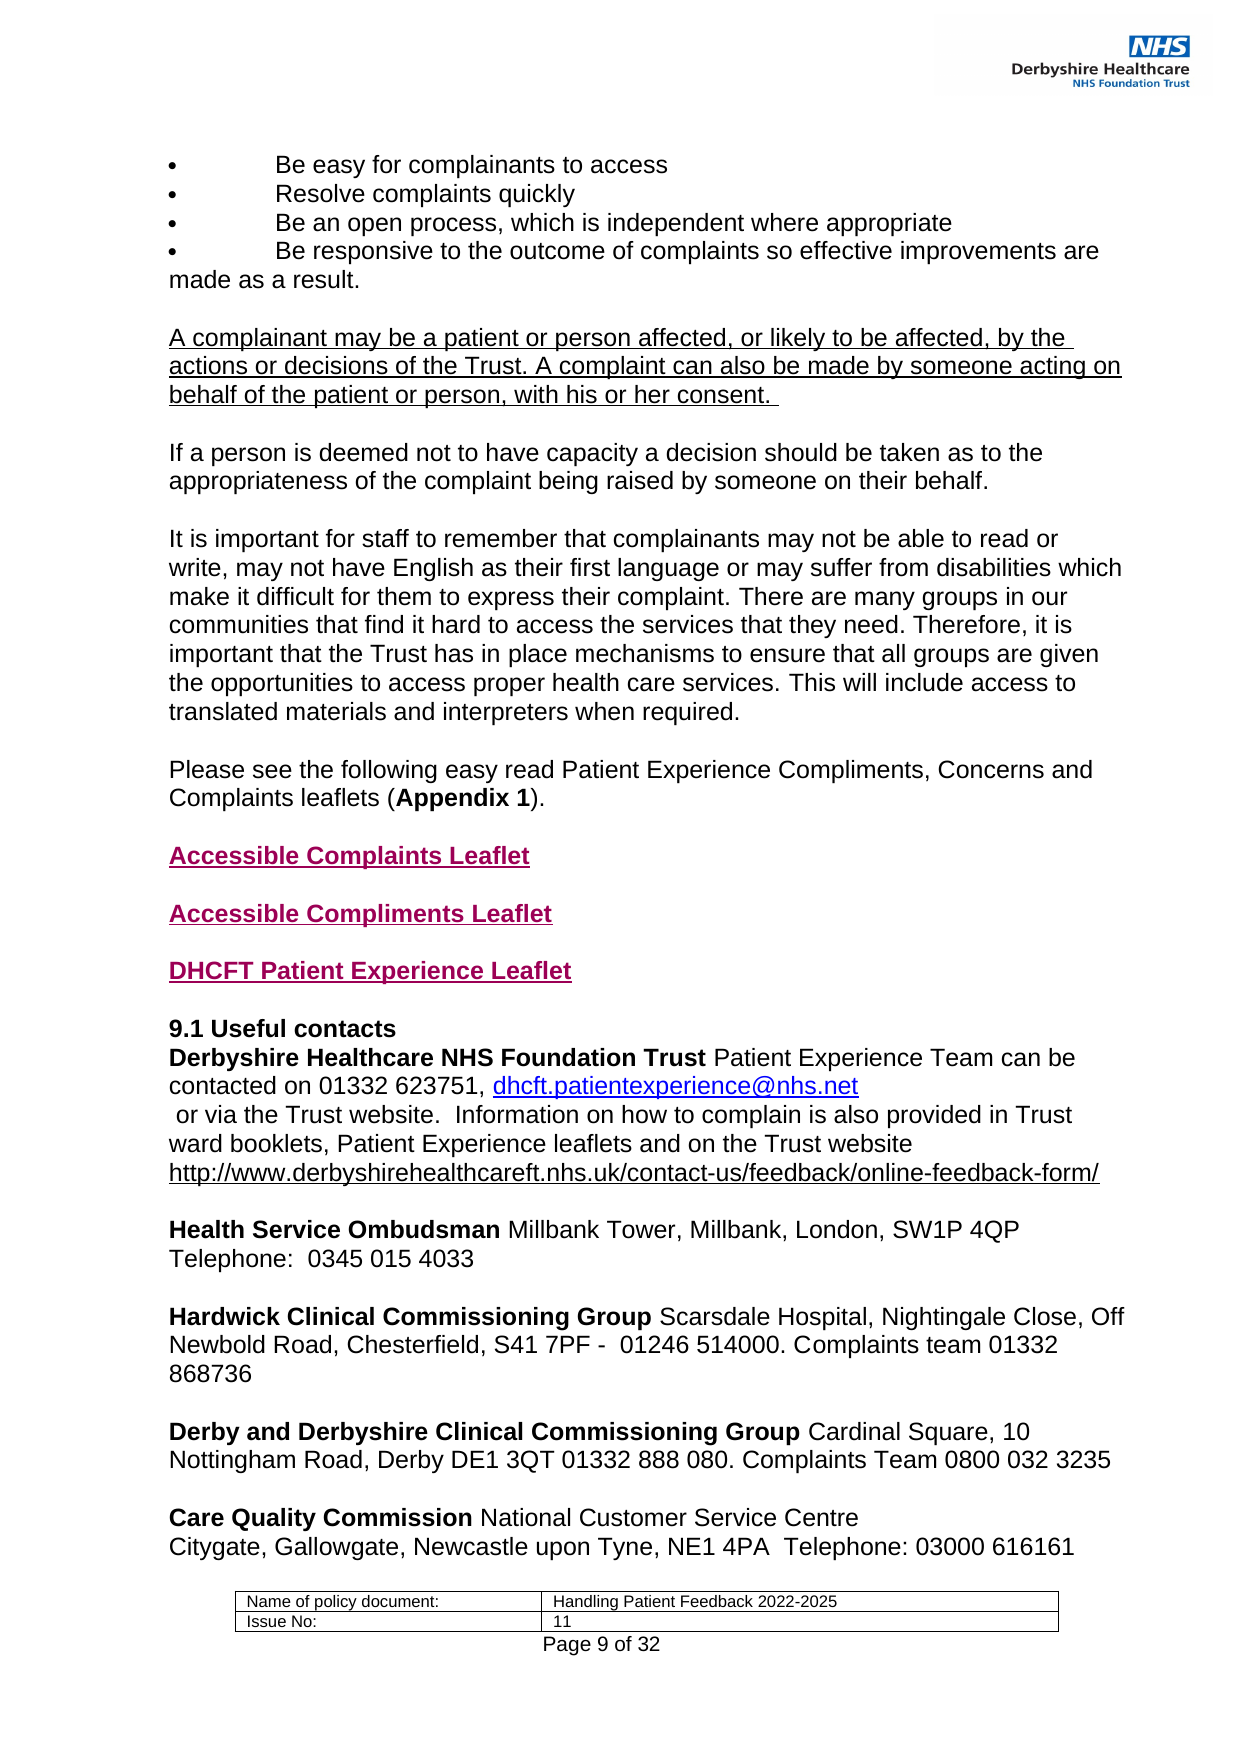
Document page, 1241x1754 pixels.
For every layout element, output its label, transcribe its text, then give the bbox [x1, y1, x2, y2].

text Telephone: 0345 015 4033 [169, 1244, 1125, 1272]
list Be easy for complainants to access [169, 150, 1125, 179]
text A complainant may be a patient or person affected, or likely to be affected, by the actions or decisions of the Trust. A complaint can also be made by someone acting on behalf of the patient or person, with his or her consent. [169, 322, 1125, 409]
text Derbyshire Healthcare NHS Foundation Trust Patient Experience Team can be contacted on 01332 623751, dhcft.patientexperience@nhs.net [169, 1042, 1125, 1100]
text Care Quality Commission National Customer Service Centre [169, 1503, 1125, 1532]
text Derby and Derbyshire Clinical Commissioning Group Cardinal Square, 10 Nottingham Road, Derby DE1 3QT 01332 888 080. Complaints Team 0800 032 3235 [169, 1417, 1125, 1474]
text or via the Trust website. Information on how to complain is also provided in Trust ward booklets, Patient Experience leaflets and on the Trust website http://www.derbyshirehealthcareft.nhs.uk/contact-us/feedback/online-feedback-form/ [169, 1100, 1125, 1186]
text Please see the following easy read Patient Experience Compliments, Concerns and Complaints leaflets (Appendix 1). [169, 754, 1125, 812]
list Be an open process, which is independent where appropriate [169, 207, 1125, 236]
text Citygate, Gallowgate, Newcastle upon Tyne, NE1 4PA Telephone: 03000 616161 [169, 1532, 1125, 1561]
picture [934, 14, 1214, 96]
list Be responsive to the outcome of complaints so effective improvements are made as a result. [169, 236, 1125, 294]
text Accessible Complaints Leaflet [169, 841, 1125, 870]
text DHCFT Patient Experience Leaflet [169, 956, 1125, 985]
text Accessible Compliments Leaflet [169, 899, 1125, 927]
text If a person is deemed not to have capacity a decision should be taken as to the appropriateness of the complaint being raised by someone on their behalf. [169, 437, 1125, 495]
text 9.1 Useful contacts [169, 1014, 1125, 1042]
text It is important for staff to remember that complainants may not be able to read or write, may not have English as their first language or may suffer from disabilities which make it difficult for them to express their complaint. There are many groups in our communities that find it hard to access the services that they need. Therefore, it is important that the Trust has in place mechanisms to ensure that all groups are given the opportunities to access proper health care services. This will include access to translated materials and interpreters when required. [169, 524, 1125, 725]
text Health Service Ombudsman Millbank Tower, Millbank, London, SW1P 4QP [169, 1215, 1125, 1244]
list Resolve complaints quickly [169, 179, 1125, 207]
text Hardwick Clinical Commissioning Group Scarsdale Hospital, Nightingale Close, Off Newbold Road, Chesterfield, S41 7PF - 01246 514000. Complaints team 01332 868736 [169, 1302, 1125, 1388]
